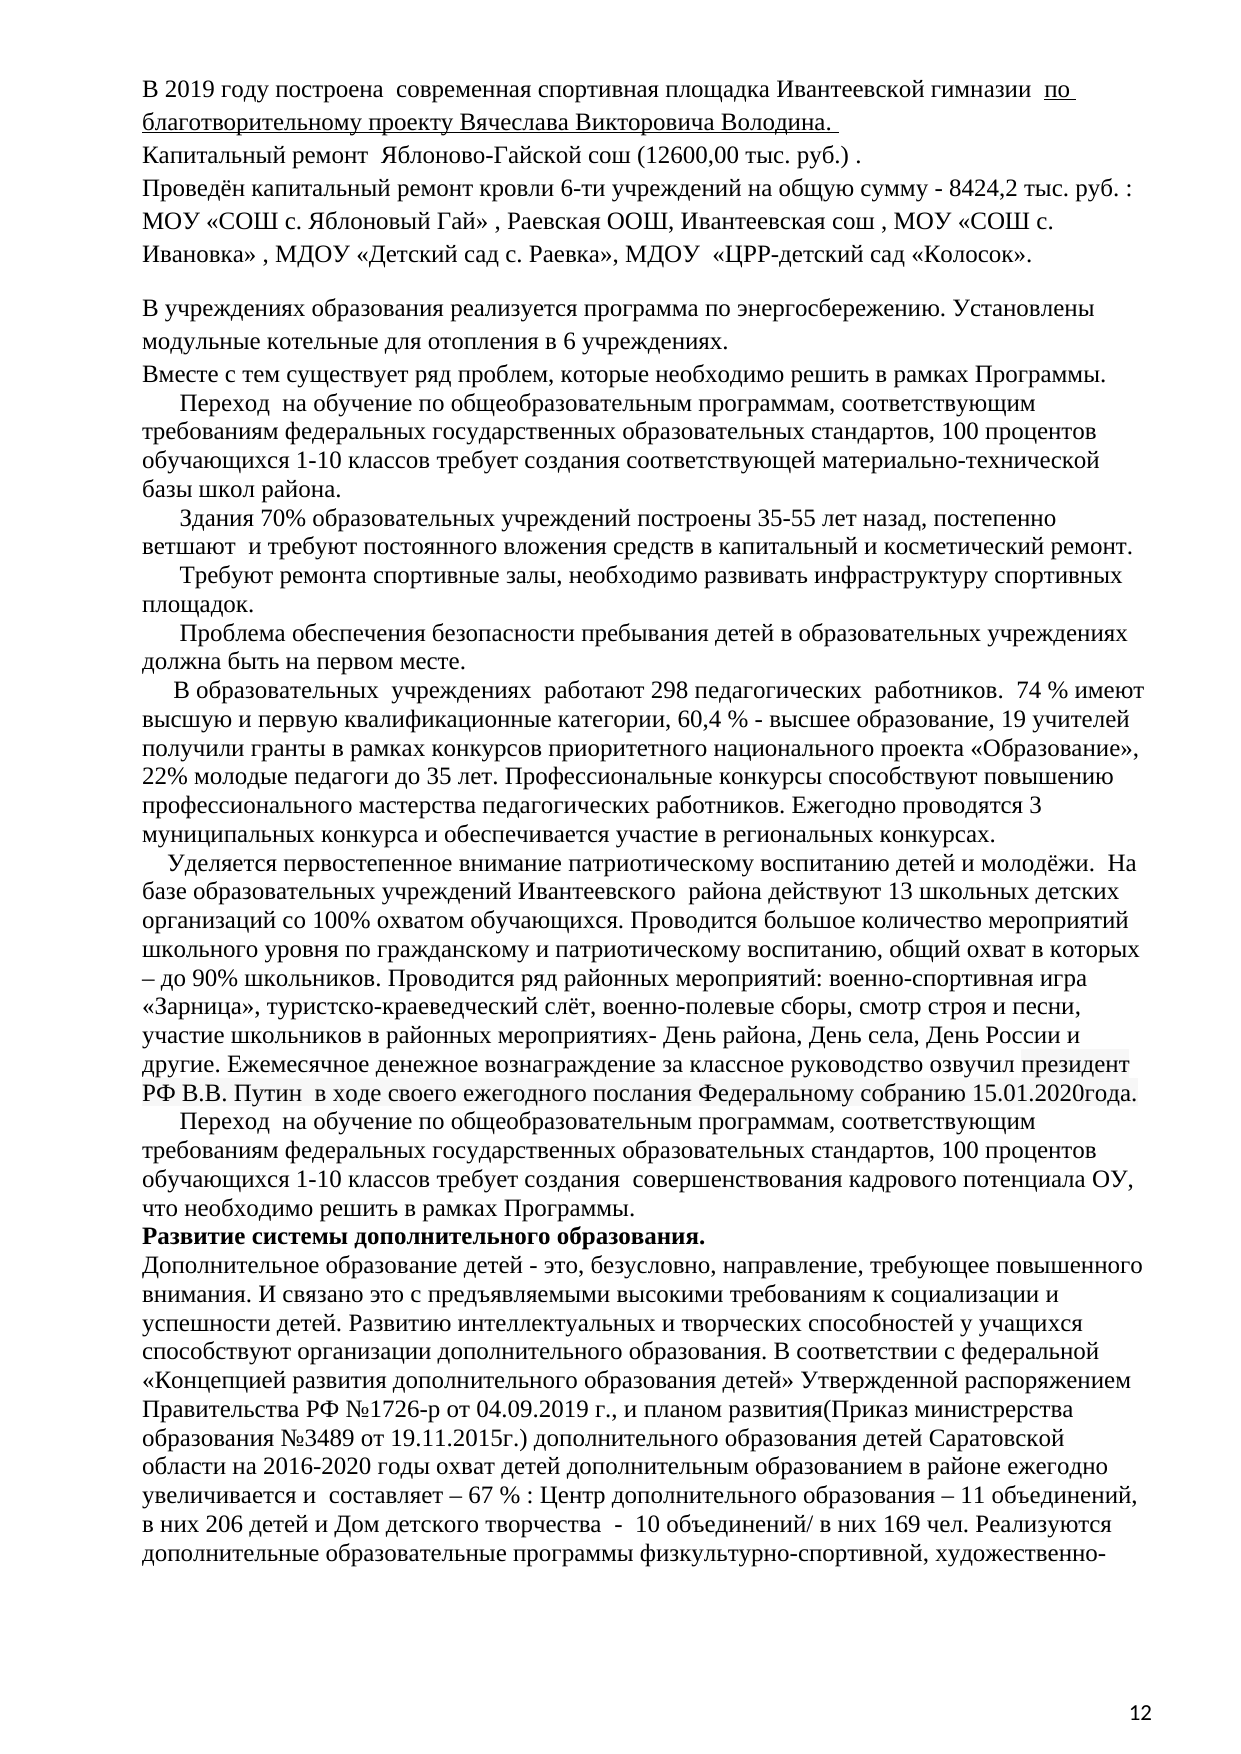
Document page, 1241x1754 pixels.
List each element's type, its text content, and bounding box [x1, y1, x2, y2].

text Переход на обучение по общеобразовательным программам, соответствующим требованиям федеральных государственных образовательных стандартов, 100 процентов обучающихся 1-10 классов требует создания соответствующей материально-технической базы школ района. [142, 388, 1152, 503]
text Уделяется первостепенное внимание патриотическому воспитанию детей и молодёжи. На базе образовательных учреждений Ивантеевского района действуют 13 школьных детских организаций со 100% охватом обучающихся. Проводится большое количество мероприятий школьного уровня по гражданскому и патриотическому воспитанию, общий охват в которых – до 90% школьников. Проводится ряд районных мероприятий: военно-спортивная игра «Зарница», туристско-краеведческий слёт, военно-полевые сборы, смотр строя и песни, участие школьников в районных мероприятиях- День района, День села, День России и другие. Ежемесячное денежное вознаграждение за классное руководство озвучил президент РФ В.В. Путин в ходе своего ежегодного послания Федеральному собранию 15.01.2020года. [142, 848, 1152, 1106]
text В 2019 году построена современная спортивная площадка Ивантеевской гимназии по благотворительному проекту Вячеслава Викторовича Володина. [142, 74, 1152, 136]
text В учреждениях образования реализуется программа по энергосбережению. Установлены модульные котельные для отопления в 6 учреждениях. [142, 293, 1152, 354]
text Развитие системы дополнительного образования. [142, 1221, 1152, 1250]
text Переход на обучение по общеобразовательным программам, соответствующим требованиям федеральных государственных образовательных стандартов, 100 процентов обучающихся 1-10 классов требует создания совершенствования кадрового потенциала ОУ, что необходимо решить в рамках Программы. [142, 1106, 1152, 1221]
text Требуют ремонта спортивные залы, необходимо развивать инфраструктуру спортивных площадок. [142, 560, 1152, 618]
text В образовательных учреждениях работают 298 педагогических работников. 74 % имеют высшую и первую квалификационные категории, 60,4 % - высшее образование, 19 учителей получили гранты в рамках конкурсов приоритетного национального проекта «Образование», 22% молодые педагоги до 35 лет. Профессиональные конкурсы способствуют повышению профессионального мастерства педагогических работников. Ежегодно проводятся 3 муниципальных конкурса и обеспечивается участие в региональных конкурсах. [142, 675, 1152, 848]
list Проведён капитальный ремонт кровли 6-ти учреждений на общую сумму - 8424,2 тыс. руб. : МОУ «СОШ с. Яблоновый Гай» , Раевская ООШ, Ивантеевская сош , МОУ «СОШ с. Ивановка» , МДОУ «Детский сад с. Раевка», МДОУ «ЦРР-детский сад «Колосок». [142, 173, 1152, 268]
text Вместе с тем существует ряд проблем, которые необходимо решить в рамках Программы. [142, 359, 1152, 388]
text Здания 70% образовательных учреждений построены 35-55 лет назад, постепенно ветшают и требуют постоянного вложения средств в капитальный и косметический ремонт. [142, 503, 1152, 560]
list Капитальный ремонт Яблоново-Гайской сош (12600,00 тыс. руб.) . [142, 140, 1152, 169]
text Проблема обеспечения безопасности пребывания детей в образовательных учреждениях должна быть на первом месте. [142, 618, 1152, 675]
